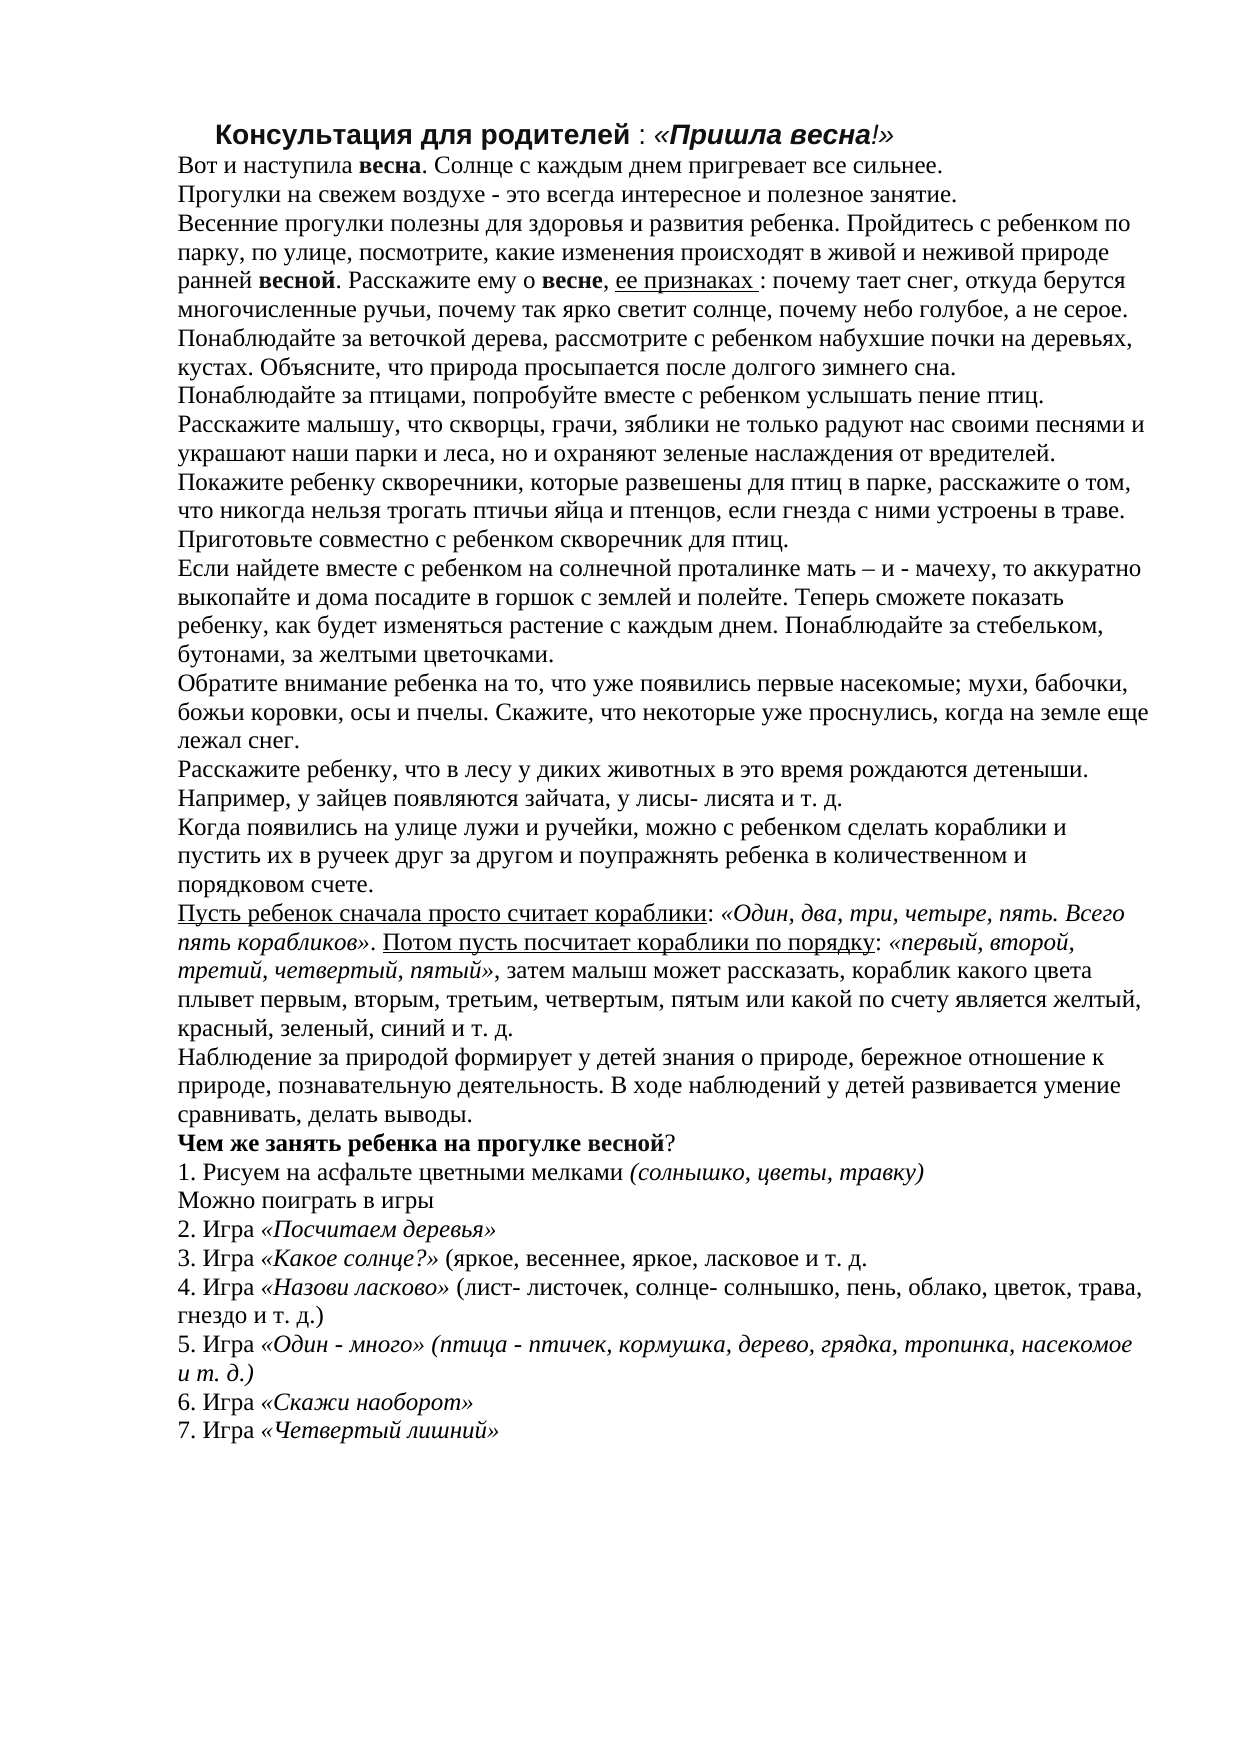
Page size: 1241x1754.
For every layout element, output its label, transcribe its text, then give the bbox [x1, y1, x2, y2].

text Обратите внимание ребенка на то, что уже появились первые насекомые; мухи, бабочки, божьи коровки, осы и пчелы. Скажите, что некоторые уже проснулись, когда на земле еще лежал снег. [177, 668, 1152, 754]
text 2. Игра «Посчитаем деревья» [177, 1214, 1152, 1243]
text Чем же занять ребенка на прогулке весной? [177, 1128, 1152, 1157]
text Понаблюдайте за птицами, попробуйте вместе с ребенком услышать пение птиц. Расскажите малышу, что скворцы, грачи, зяблики не только радуют нас своими песнями и украшают наши парки и леса, но и охраняют зеленые наслаждения от вредителей. Покажите ребенку скворечники, которые развешены для птиц в парке, расскажите о том, что никогда нельзя трогать птичьи яйца и птенцов, если гнезда с ними устроены в траве. Приготовьте совместно с ребенком скворечник для птиц. [177, 381, 1152, 553]
text Вот и наступила весна. Солнце с каждым днем пригревает все сильнее. [177, 151, 1152, 179]
text Пусть ребенок сначала просто считает кораблики: «Один, два, три, четыре, пять. Всего пять корабликов». Потом пусть посчитает кораблики по порядку: «первый, второй, третий, четвертый, пятый», затем малыш может рассказать, кораблик какого цвета плывет первым, вторым, третьим, четвертым, пятым или какой по счету является желтый, красный, зеленый, синий и т. д. [177, 898, 1152, 1042]
text Весенние прогулки полезны для здоровья и развития ребенка. Пройдитесь с ребенком по парку, по улице, посмотрите, какие изменения происходят в живой и неживой природе ранней весной. Расскажите ему о весне, ее признаках : почему тает снег, откуда берутся многочисленные ручьи, почему так ярко светит солнце, почему небо голубое, а не серое. [177, 208, 1152, 323]
text Если найдете вместе с ребенком на солнечной проталинке мать – и - мачеху, то аккуратно выкопайте и дома посадите в горшок с землей и полейте. Теперь сможете показать ребенку, как будет изменяться растение с каждым днем. Понаблюдайте за стебельком, бутонами, за желтыми цветочками. [177, 553, 1152, 668]
text Когда появились на улице лужи и ручейки, можно с ребенком сделать кораблики и пустить их в ручеек друг за другом и поупражнять ребенка в количественном и порядковом счете. [177, 812, 1152, 898]
text 1. Рисуем на асфальте цветными мелками (солнышко, цветы, травку) [177, 1157, 1152, 1186]
text Понаблюдайте за веточкой дерева, рассмотрите с ребенком набухшие почки на деревьях, кустах. Объясните, что природа просыпается после долгого зимнего сна. [177, 323, 1152, 381]
text 5. Игра «Один - много» (птица - птичек, кормушка, дерево, грядка, тропинка, насекомое и т. д.) [177, 1329, 1152, 1387]
text 7. Игра «Четвертый лишний» [177, 1416, 1152, 1444]
text Наблюдение за природой формирует у детей знания о природе, бережное отношение к природе, познавательную деятельность. В ходе наблюдений у детей развивается умение сравнивать, делать выводы. [177, 1042, 1152, 1128]
text 4. Игра «Назови ласково» (лист- листочек, солнце- солнышко, пень, облако, цветок, трава, гнездо и т. д.) [177, 1272, 1152, 1329]
text 6. Игра «Скажи наоборот» [177, 1387, 1152, 1416]
text Расскажите ребенку, что в лесу у диких животных в это время рождаются детеныши. Например, у зайцев появляются зайчата, у лисы- лисята и т. д. [177, 754, 1152, 812]
text Можно поиграть в игры [177, 1186, 1152, 1214]
text 3. Игра «Какое солнце?» (яркое, весеннее, яркое, ласковое и т. д. [177, 1243, 1152, 1272]
text Прогулки на свежем воздухе - это всегда интересное и полезное занятие. [177, 179, 1152, 208]
text Консультация для родителей : «Пришла весна!» [177, 118, 1152, 151]
